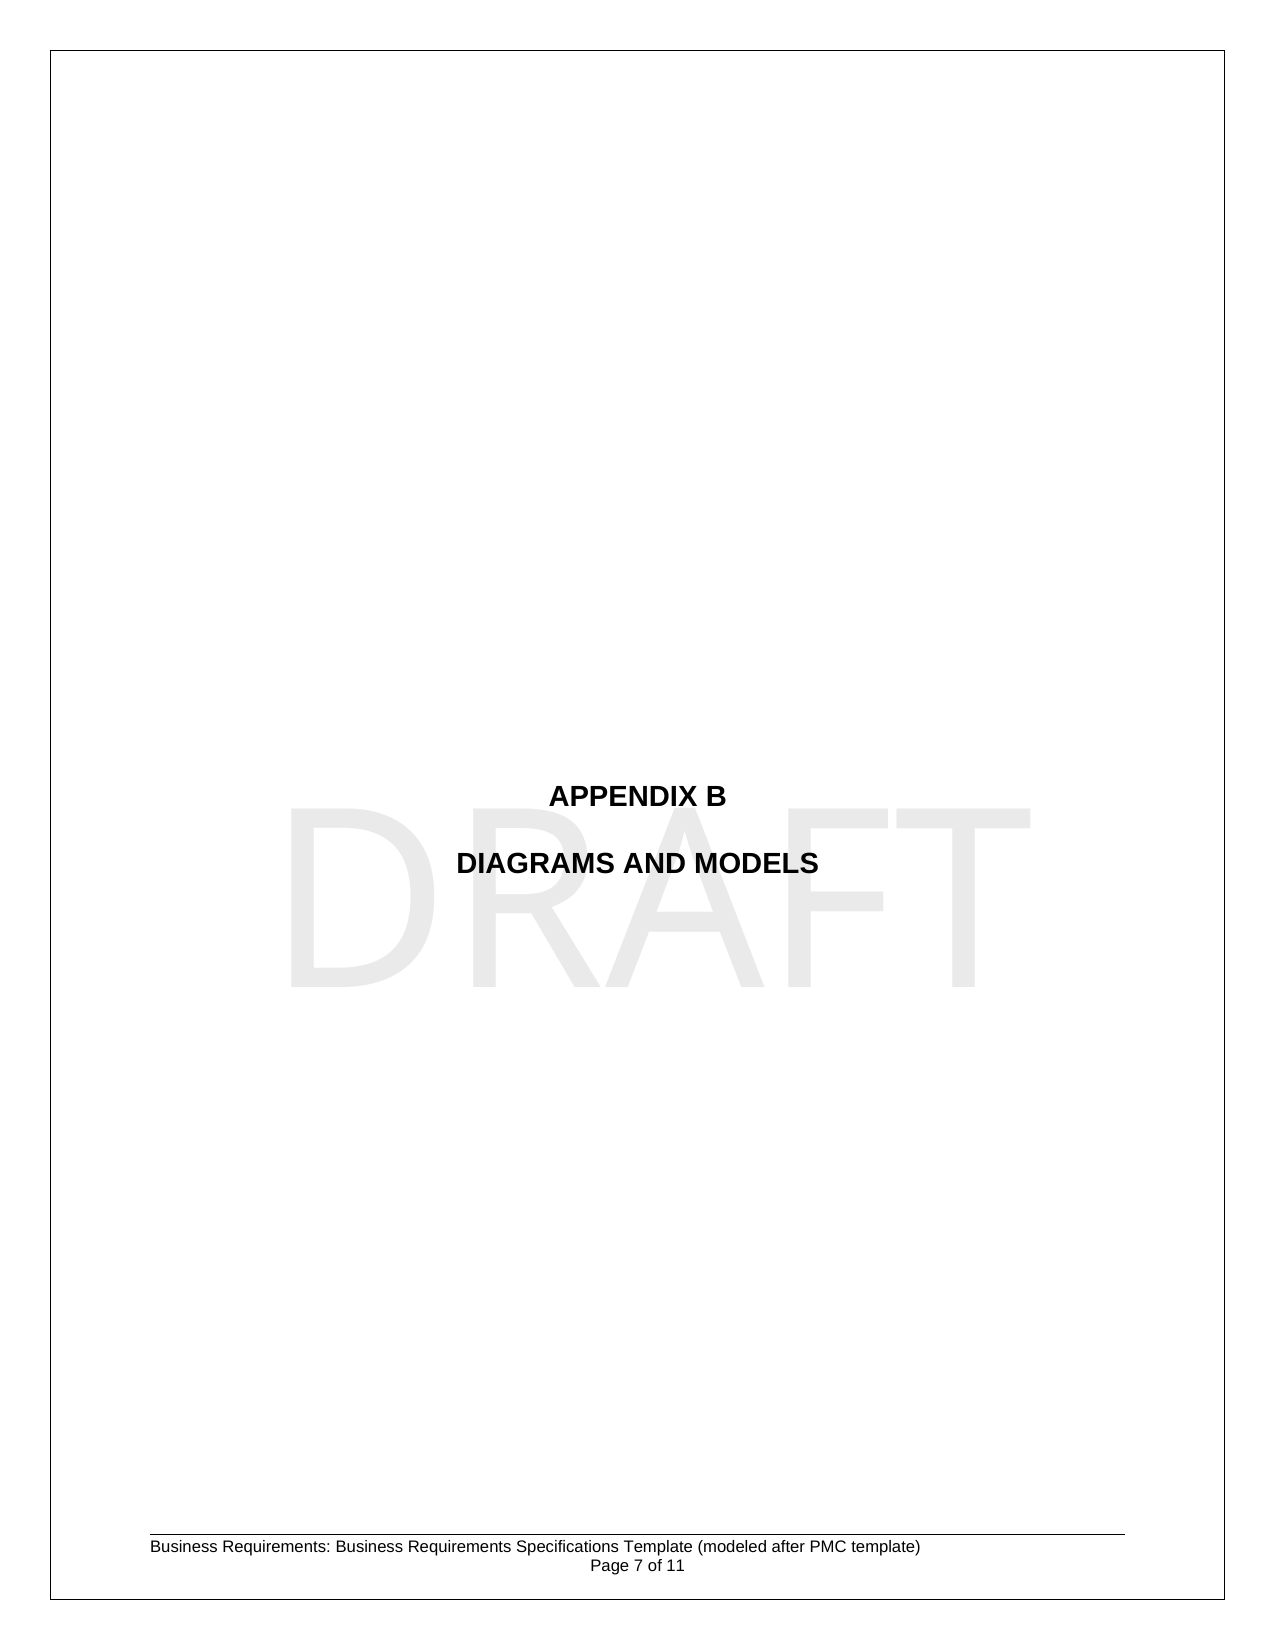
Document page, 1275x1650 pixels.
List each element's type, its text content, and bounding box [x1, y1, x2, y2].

text DIAGRAMS AND MODELS [150, 846, 1125, 880]
text APPENDIX B [150, 779, 1125, 813]
